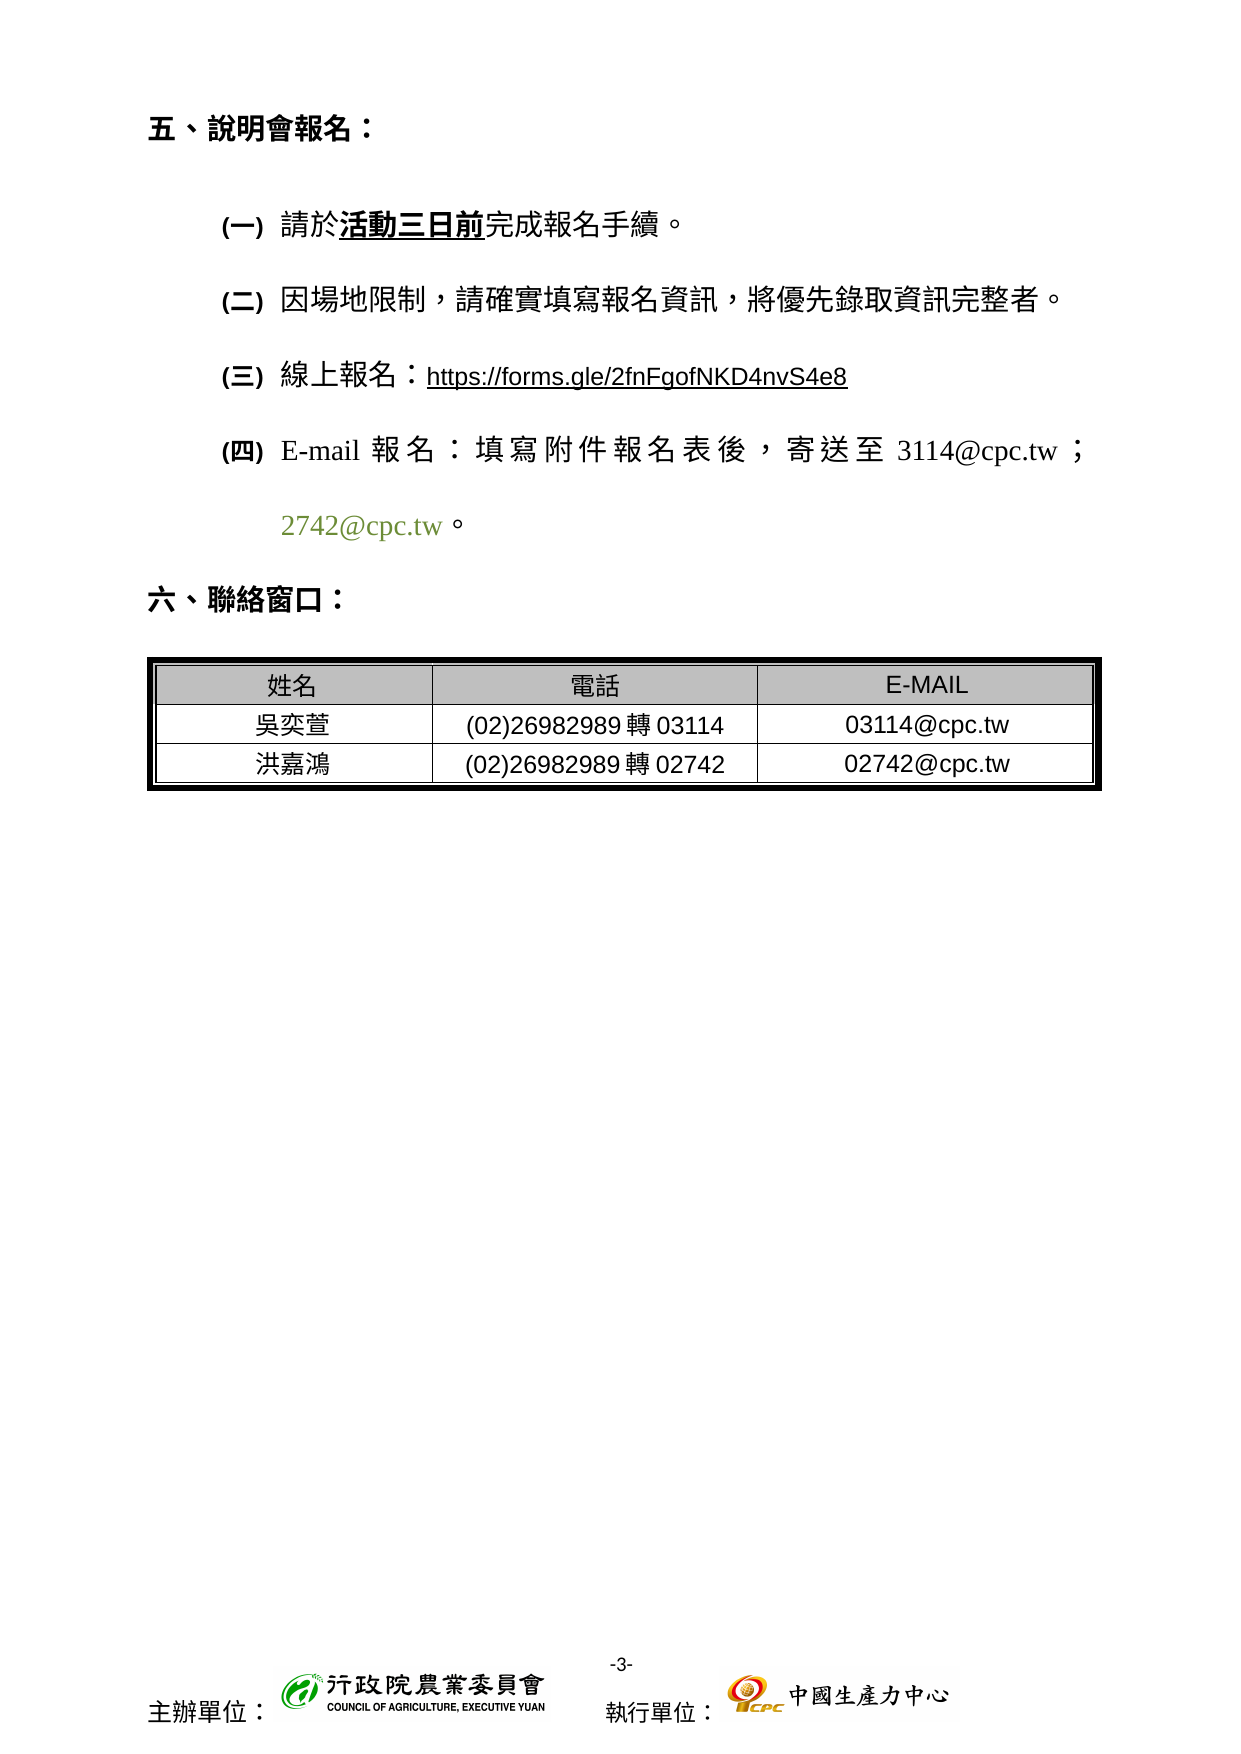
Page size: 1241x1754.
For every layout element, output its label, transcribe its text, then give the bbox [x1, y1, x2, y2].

table_cell 03114@cpc.tw [758, 705, 1092, 743]
list 聯絡窗口： [148, 561, 1092, 636]
picture [272, 1666, 552, 1722]
list 線上報名：https://forms.gle/2fnFgofNKD4nvS4e8 [222, 336, 1092, 411]
table_cell 02742@cpc.tw [758, 744, 1092, 782]
table_cell (02)26982989轉03114 [433, 705, 757, 743]
picture [719, 1666, 961, 1722]
table_cell (02)26982989轉02742 [433, 744, 757, 782]
list 因場地限制，請確實填寫報名資訊，將優先錄取資訊完整者。 [222, 261, 1092, 336]
table_header E-MAIL [758, 666, 1092, 704]
table_cell 洪嘉鴻 [157, 744, 432, 782]
table_cell 吳奕萱 [157, 705, 432, 743]
list 請於活動三日前完成報名手續。 [222, 186, 1092, 261]
list 說明會報名： [148, 89, 1092, 164]
table_header 電話 [433, 666, 757, 704]
table_header 姓名 [157, 666, 432, 704]
list E-mail報名：填寫附件報名表後，寄送至3114@cpc.tw；2742@cpc.tw。 [222, 411, 1092, 561]
